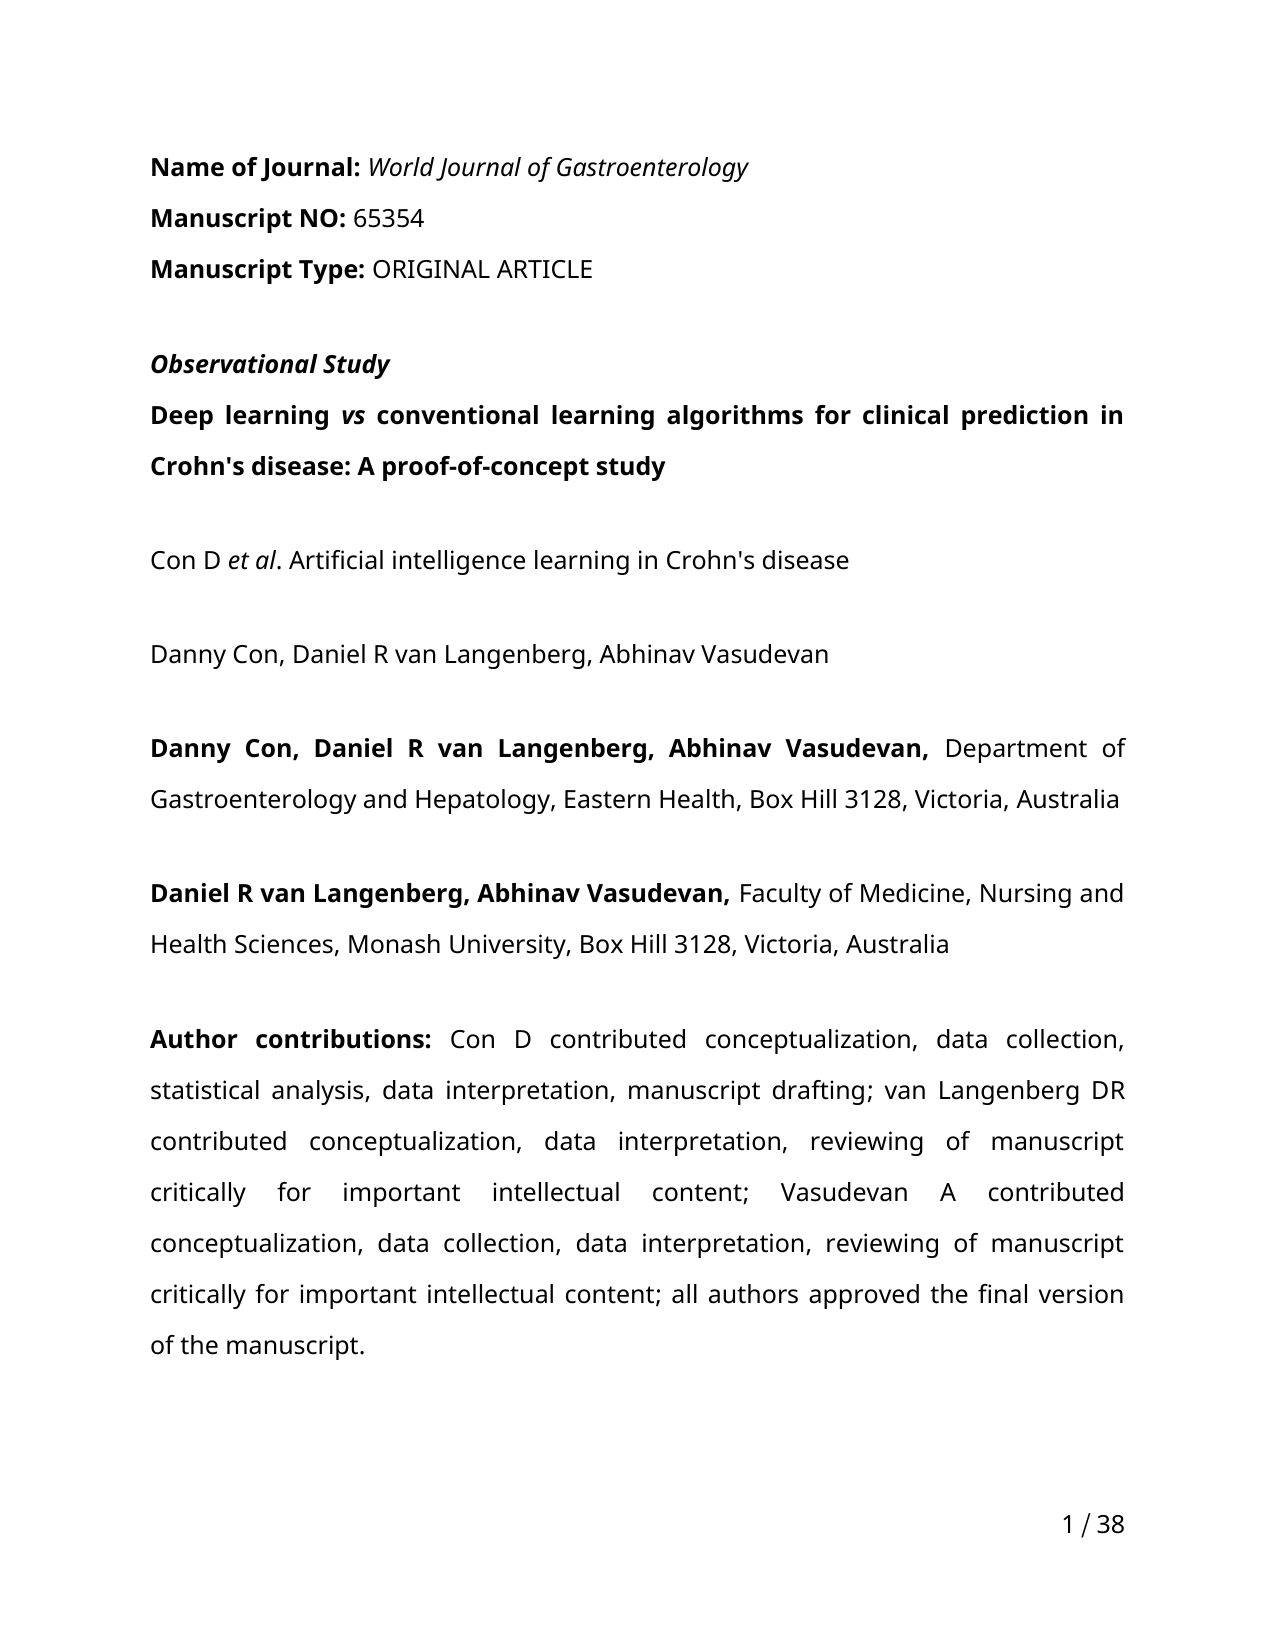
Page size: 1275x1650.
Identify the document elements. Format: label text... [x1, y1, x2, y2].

text Daniel R van Langenberg, Abhinav Vasudevan, Faculty of Medicine, Nursing and Health Sciences, Monash University, Box Hill 3128, Victoria, Australia [150, 876, 1125, 961]
text Con D et al. Artificial intelligence learning in Crohn's disease [150, 542, 1125, 577]
text Observational Study [150, 346, 1125, 380]
text Manuscript NO: 65354 [150, 201, 1125, 235]
text Deep learning vs conventional learning algorithms for clinical prediction in Crohn's disease: A proof-of-concept study [150, 397, 1125, 482]
text Name of Journal: World Journal of Gastroenterology [150, 150, 1125, 184]
text Danny Con, Daniel R van Langenberg, Abhinav Vasudevan, Department of Gastroenterology and Hepatology, Eastern Health, Box Hill 3128, Victoria, Australia [150, 731, 1125, 816]
text Danny Con, Daniel R van Langenberg, Abhinav Vasudevan [150, 637, 1125, 671]
text Manuscript Type: ORIGINAL ARTICLE [150, 252, 1125, 286]
text Author contributions: Con D contributed conceptualization, data collection, statistical analysis, data interpretation, manuscript drafting; van Langenberg DR contributed conceptualization, data interpretation, reviewing of manuscript critically for important intellectual content; Vasudevan A contributed conceptualization, data collection, data interpretation, reviewing of manuscript critically for important intellectual content; all authors approved the final version of the manuscript. [150, 1021, 1125, 1362]
